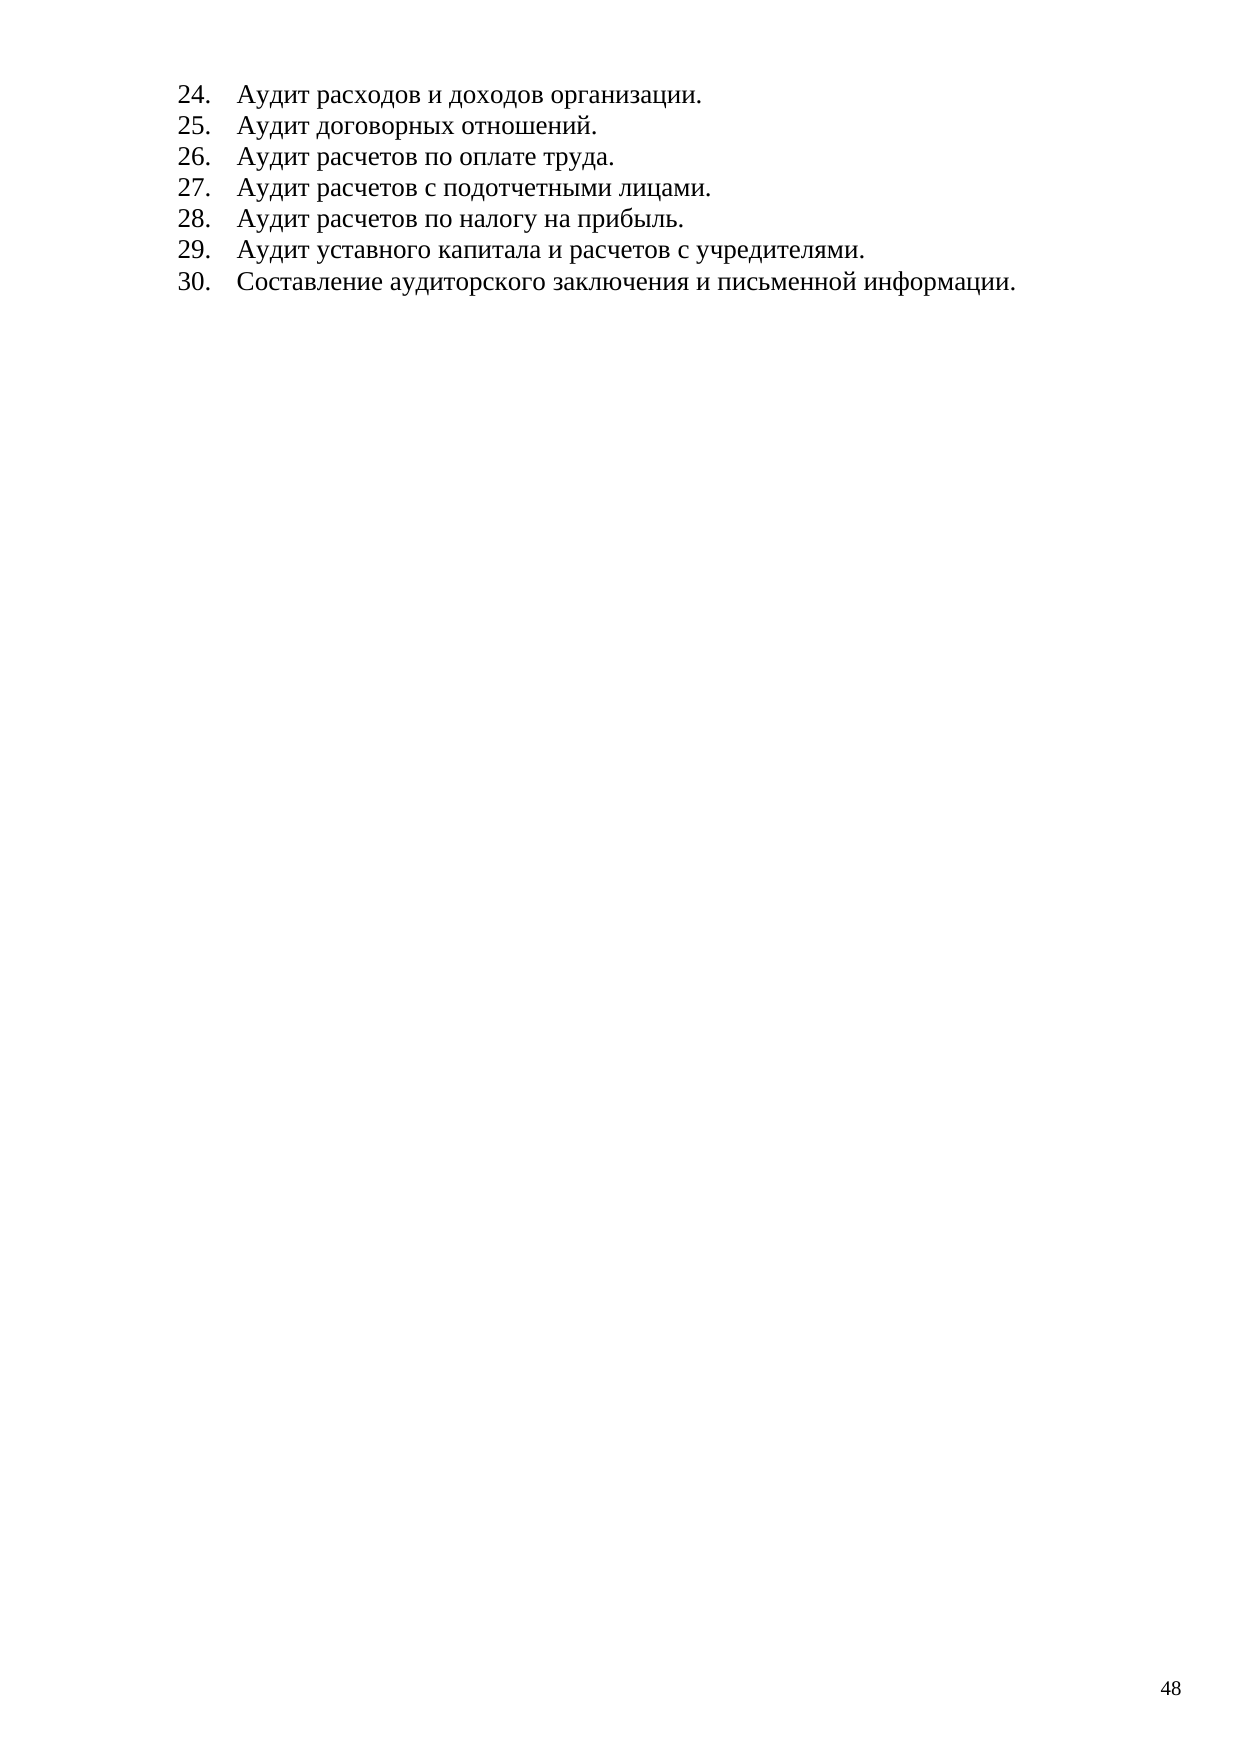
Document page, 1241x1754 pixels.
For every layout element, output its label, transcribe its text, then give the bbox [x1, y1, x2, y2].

list Аудит расчетов по оплате труда. [177, 140, 1181, 171]
list Аудит расчетов по налогу на прибыль. [177, 202, 1181, 233]
list Аудит расходов и доходов организации. [177, 78, 1181, 109]
list Составление аудиторского заключения и письменной информации. [177, 264, 1181, 296]
list Аудит расчетов с подотчетными лицами. [177, 171, 1181, 202]
list Аудит уставного капитала и расчетов с учредителями. [177, 233, 1181, 264]
list Аудит договорных отношений. [177, 109, 1181, 140]
